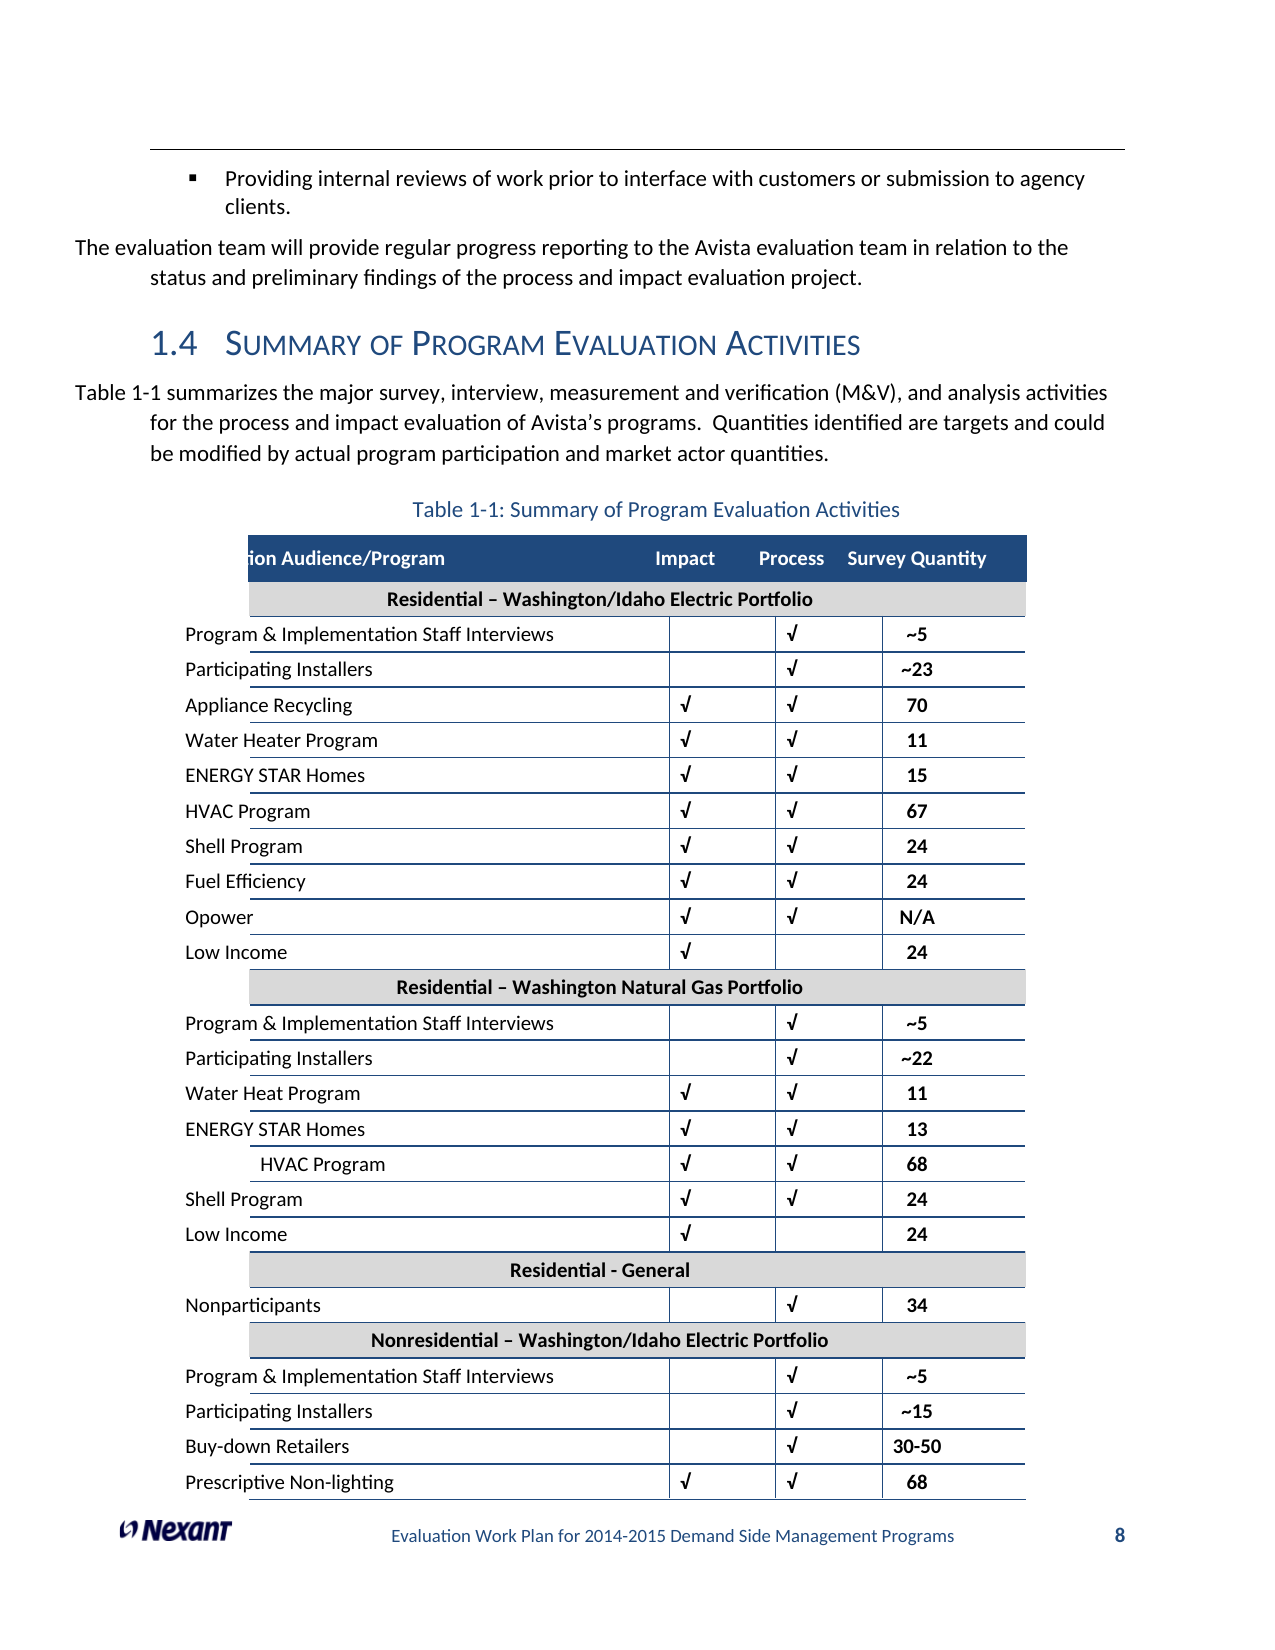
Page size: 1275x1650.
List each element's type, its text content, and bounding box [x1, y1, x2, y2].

table_cell ~15 [883, 1393, 1026, 1428]
table_cell √ [670, 1465, 775, 1498]
table_cell √ [670, 1076, 775, 1110]
table_cell √ [776, 688, 882, 722]
table_cell √ [776, 1147, 882, 1181]
table_cell 30-50 [883, 1428, 1026, 1463]
table_cell √ [670, 723, 775, 757]
table_cell HVAC Program [249, 792, 669, 827]
picture [119, 1520, 233, 1541]
table_cell 11 [883, 1075, 1026, 1110]
table_header Impact [670, 536, 775, 580]
table_cell [670, 1041, 775, 1075]
table_cell √ [776, 758, 882, 792]
table_cell Opower [249, 898, 669, 933]
table_cell √ [776, 1112, 882, 1145]
table_cell √ [776, 865, 882, 898]
table_cell [670, 1394, 775, 1428]
table_cell Fuel Efficiency [249, 863, 669, 898]
table_cell 24 [883, 863, 1026, 898]
table_cell Participating Installers [249, 1393, 669, 1428]
table_cell √ [670, 1218, 775, 1251]
table_cell ENERGY STAR Homes [249, 757, 669, 792]
table_cell Prescriptive Non-lighting [249, 1463, 669, 1498]
table_cell √ [776, 1465, 882, 1498]
table_cell ~22 [883, 1039, 1026, 1075]
table_cell Program & Implementation Staff Interviews [249, 1004, 669, 1039]
table_cell 24 [883, 934, 1026, 969]
table_cell Program & Implementation Staff Interviews [249, 616, 669, 651]
table_cell [670, 653, 775, 686]
table_header Survey Quantity [883, 536, 1025, 580]
list Providing internal reviews of work prior to interface with customers or submission to agency clients. [187, 164, 1125, 220]
table_cell 70 [883, 686, 1026, 722]
table_cell √ [776, 900, 882, 933]
table_cell 24 [883, 1181, 1026, 1216]
table_cell Program & Implementation Staff Interviews [249, 1357, 669, 1392]
table_cell Water Heater Program [249, 722, 669, 757]
table_header Process [776, 536, 882, 580]
table_cell Residential – Washington/Idaho Electric Portfolio [249, 582, 1026, 616]
table_cell Buy-down Retailers [249, 1428, 669, 1463]
table_cell √ [670, 758, 775, 792]
table_cell Appliance Recycling [249, 686, 669, 722]
table_cell √ [776, 1076, 882, 1110]
table_cell √ [776, 653, 882, 686]
table_cell 13 [883, 1110, 1026, 1145]
table_cell ~5 [883, 1004, 1026, 1039]
table_cell ~5 [883, 1357, 1026, 1392]
table_cell √ [776, 617, 882, 651]
table_cell 11 [883, 722, 1026, 757]
table_cell √ [670, 1147, 775, 1181]
table_cell [670, 1359, 775, 1392]
table_cell Residential – Washington Natural Gas Portfolio [249, 969, 1026, 1004]
table_cell √ [776, 1288, 882, 1322]
table_cell √ [670, 688, 775, 722]
table_cell HVAC Program [249, 1145, 669, 1181]
table_cell Residential - General [249, 1251, 1026, 1287]
table_cell √ [776, 1359, 882, 1392]
table_cell √ [670, 829, 775, 863]
table_cell Nonresidential – Washington/Idaho Electric Portfolio [249, 1322, 1026, 1357]
subtitle Summary of Program Evaluation Activities [150, 319, 1125, 365]
table_cell √ [670, 865, 775, 898]
table_cell 24 [883, 1216, 1026, 1251]
table_cell 68 [883, 1145, 1026, 1181]
table_cell Nonparticipants [249, 1287, 669, 1322]
table_cell √ [670, 1112, 775, 1145]
table_cell [670, 1430, 775, 1463]
table_cell Water Heat Program [249, 1075, 669, 1110]
table_cell √ [776, 1182, 882, 1216]
table_cell 24 [883, 828, 1026, 863]
table_cell ENERGY STAR Homes [249, 1110, 669, 1145]
table_cell √ [776, 723, 882, 757]
table_cell Low Income [249, 934, 669, 969]
table_cell [670, 1288, 775, 1322]
table_cell 68 [883, 1463, 1026, 1498]
table_cell Low Income [249, 1216, 669, 1251]
table_cell √ [670, 794, 775, 827]
table_cell 15 [883, 757, 1026, 792]
table_cell √ [776, 1394, 882, 1428]
text Table 1-1: Summary of Program Evaluation Activities [187, 495, 1125, 523]
table_cell √ [776, 1430, 882, 1463]
table_cell [670, 1006, 775, 1039]
table_cell Shell Program [249, 1181, 669, 1216]
table_cell √ [776, 1041, 882, 1075]
text The evaluation team will provide regular progress reporting to the Avista evaluation team in relation to the status and preliminary findings of the process and impact evaluation project. [75, 233, 1125, 292]
table_cell √ [776, 794, 882, 827]
table_cell 34 [883, 1287, 1026, 1322]
table_cell N/A [883, 898, 1026, 933]
table_cell √ [776, 829, 882, 863]
table_cell 67 [883, 792, 1026, 827]
table_cell [670, 617, 775, 651]
list Table 1-1 summarizes the major survey, interview, measurement and verification (M&V), and analysis activities for the process and impact evaluation of Avista’s programs. Quantities identified are targets and could be modified by actual program participation and market actor quantities. [75, 378, 1125, 467]
table_cell [776, 1218, 882, 1251]
table_cell √ [670, 1182, 775, 1216]
table_cell √ [670, 900, 775, 933]
table_cell Participating Installers [249, 651, 669, 686]
table_header Evaluation Audience/Program [250, 536, 669, 580]
table_cell √ [776, 1006, 882, 1039]
table_cell √ [670, 935, 775, 969]
table_cell Participating Installers [249, 1039, 669, 1075]
table_cell Shell Program [249, 828, 669, 863]
table_cell ~23 [883, 651, 1026, 686]
table_cell [776, 935, 882, 969]
table_cell ~5 [883, 616, 1026, 651]
